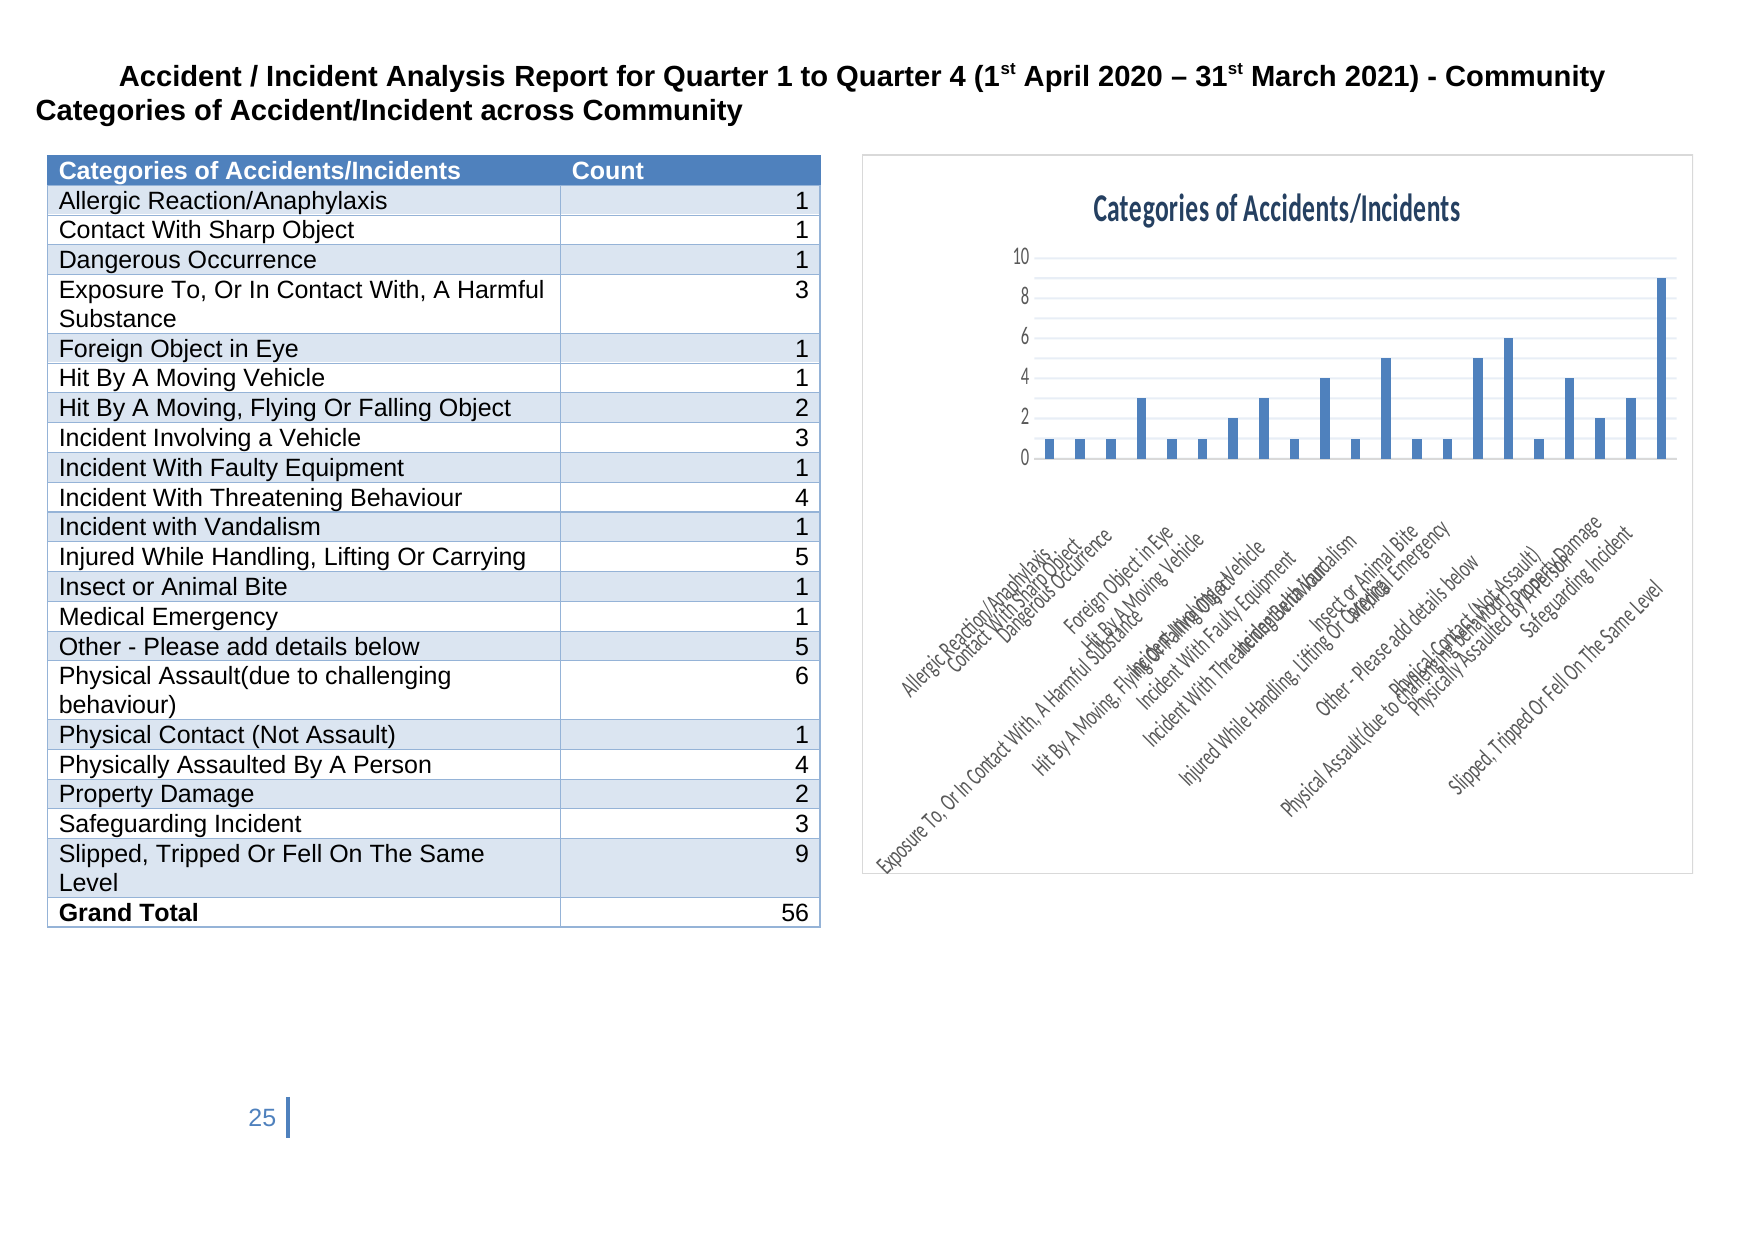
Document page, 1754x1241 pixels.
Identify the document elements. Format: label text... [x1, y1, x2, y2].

text Categories of Accident/Incident across Community [35, 93, 1718, 126]
table_header [851, 126, 1705, 1007]
text Accident / Incident Analysis Report for Quarter 1 to Quarter 4 (1st April 2020 – 31st March 2021) - Community [35, 59, 1718, 93]
table_header [35, 126, 851, 1007]
